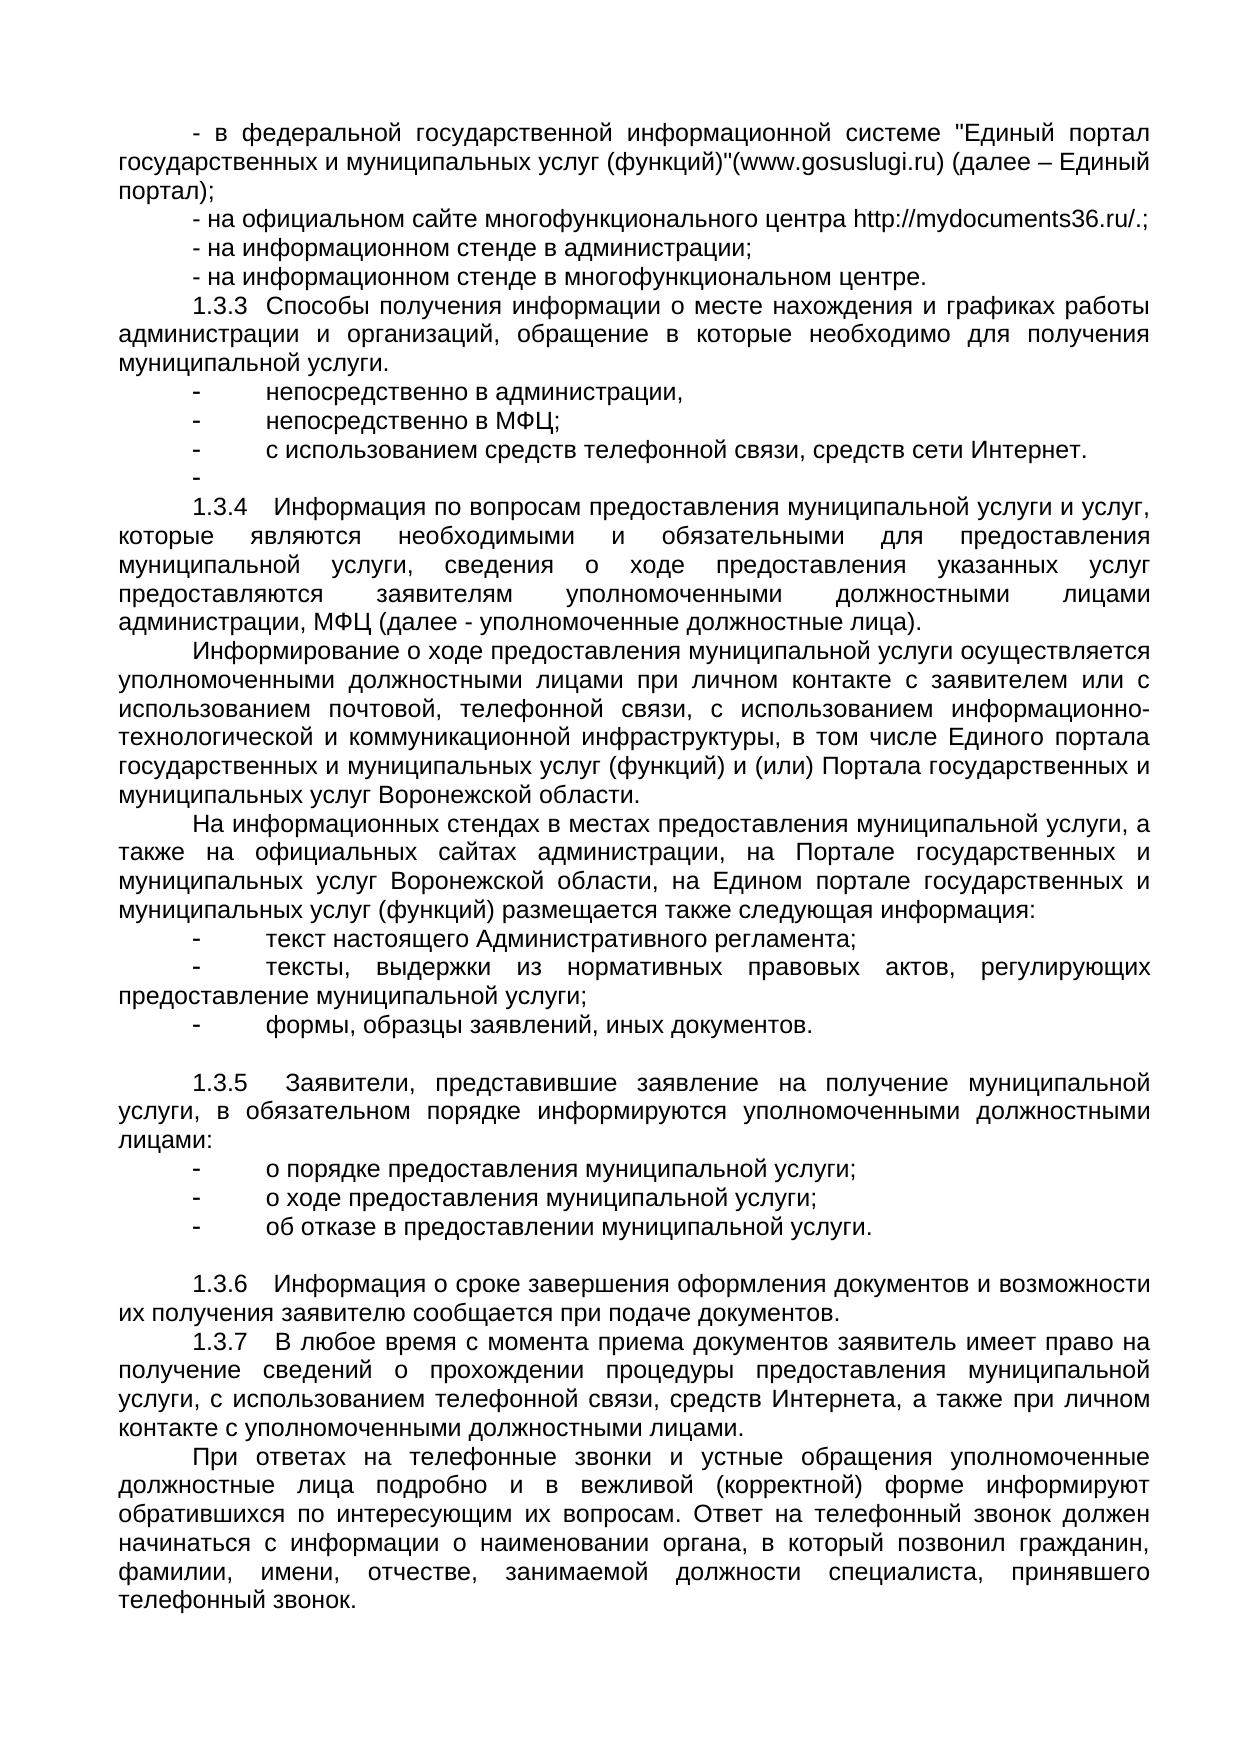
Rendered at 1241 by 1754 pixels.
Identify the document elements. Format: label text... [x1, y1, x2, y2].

list В любое время с момента приема документов заявитель имеет право на получение сведений о прохождении процедуры предоставления муниципальной услуги, с использованием телефонной связи, средств Интернета, а также при личном контакте с уполномоченными должностными лицами. [118, 1327, 1152, 1442]
text - на официальном сайте многофункционального центра http://mydocuments36.ru/.; [118, 204, 1152, 233]
list непосредственно в администрации, [118, 377, 1152, 406]
list о порядке предоставления муниципальной услуги; [118, 1154, 1152, 1183]
list текст настоящего Административного регламента; [118, 923, 1152, 952]
list о ходе предоставления муниципальной услуги; [118, 1183, 1152, 1212]
text На информационных стендах в местах предоставления муниципальной услуги, а также на официальных сайтах администрации, на Портале государственных и муниципальных услуг Воронежской области, на Едином портале государственных и муниципальных услуг (функций) размещается также следующая информация: [118, 808, 1152, 923]
list непосредственно в МФЦ; [118, 406, 1152, 434]
text - на информационном стенде в многофункциональном центре. [118, 262, 1152, 291]
list тексты, выдержки из нормативных правовых актов, регулирующих предоставление муниципальной услуги; [118, 952, 1152, 1010]
list Способы получения информации о месте нахождения и графиках работы администрации и организаций, обращение в которые необходимо для получения муниципальной услуги. [118, 291, 1152, 377]
list Информация о сроке завершения оформления документов и возможности их получения заявителю сообщается при подаче документов. [118, 1269, 1152, 1327]
list об отказе в предоставлении муниципальной услуги. [118, 1212, 1152, 1240]
list с использованием средств телефонной связи, средств сети Интернет. [118, 434, 1152, 463]
list Информация по вопросам предоставления муниципальной услуги и услуг, которые являются необходимыми и обязательными для предоставления муниципальной услуги, сведения о ходе предоставления указанных услуг предоставляются заявителям уполномоченными должностными лицами администрации, МФЦ (далее - уполномоченные должностные лица). [118, 492, 1152, 636]
text Информирование о ходе предоставления муниципальной услуги осуществляется уполномоченными должностными лицами при личном контакте с заявителем или с использованием почтовой, телефонной связи, с использованием информационно-технологической и коммуникационной инфраструктуры, в том числе Единого портала государственных и муниципальных услуг (функций) и (или) Портала государственных и муниципальных услуг Воронежской области. [118, 636, 1152, 808]
list формы, образцы заявлений, иных документов. [118, 1010, 1152, 1039]
list Заявители, представившие заявление на получение муниципальной услуги, в обязательном порядке информируются уполномоченными должностными лицами: [118, 1068, 1152, 1154]
text - в федеральной государственной информационной системе "Единый портал государственных и муниципальных услуг (функций)"(www.gosuslugi.ru) (далее – Единый портал); [118, 118, 1152, 204]
text - на информационном стенде в администрации; [118, 233, 1152, 262]
text При ответах на телефонные звонки и устные обращения уполномоченные должностные лица подробно и в вежливой (корректной) форме информируют обратившихся по интересующим их вопросам. Ответ на телефонный звонок должен начинаться с информации о наименовании органа, в который позвонил гражданин, фамилии, имени, отчестве, занимаемой должности специалиста, принявшего телефонный звонок. [118, 1442, 1152, 1614]
